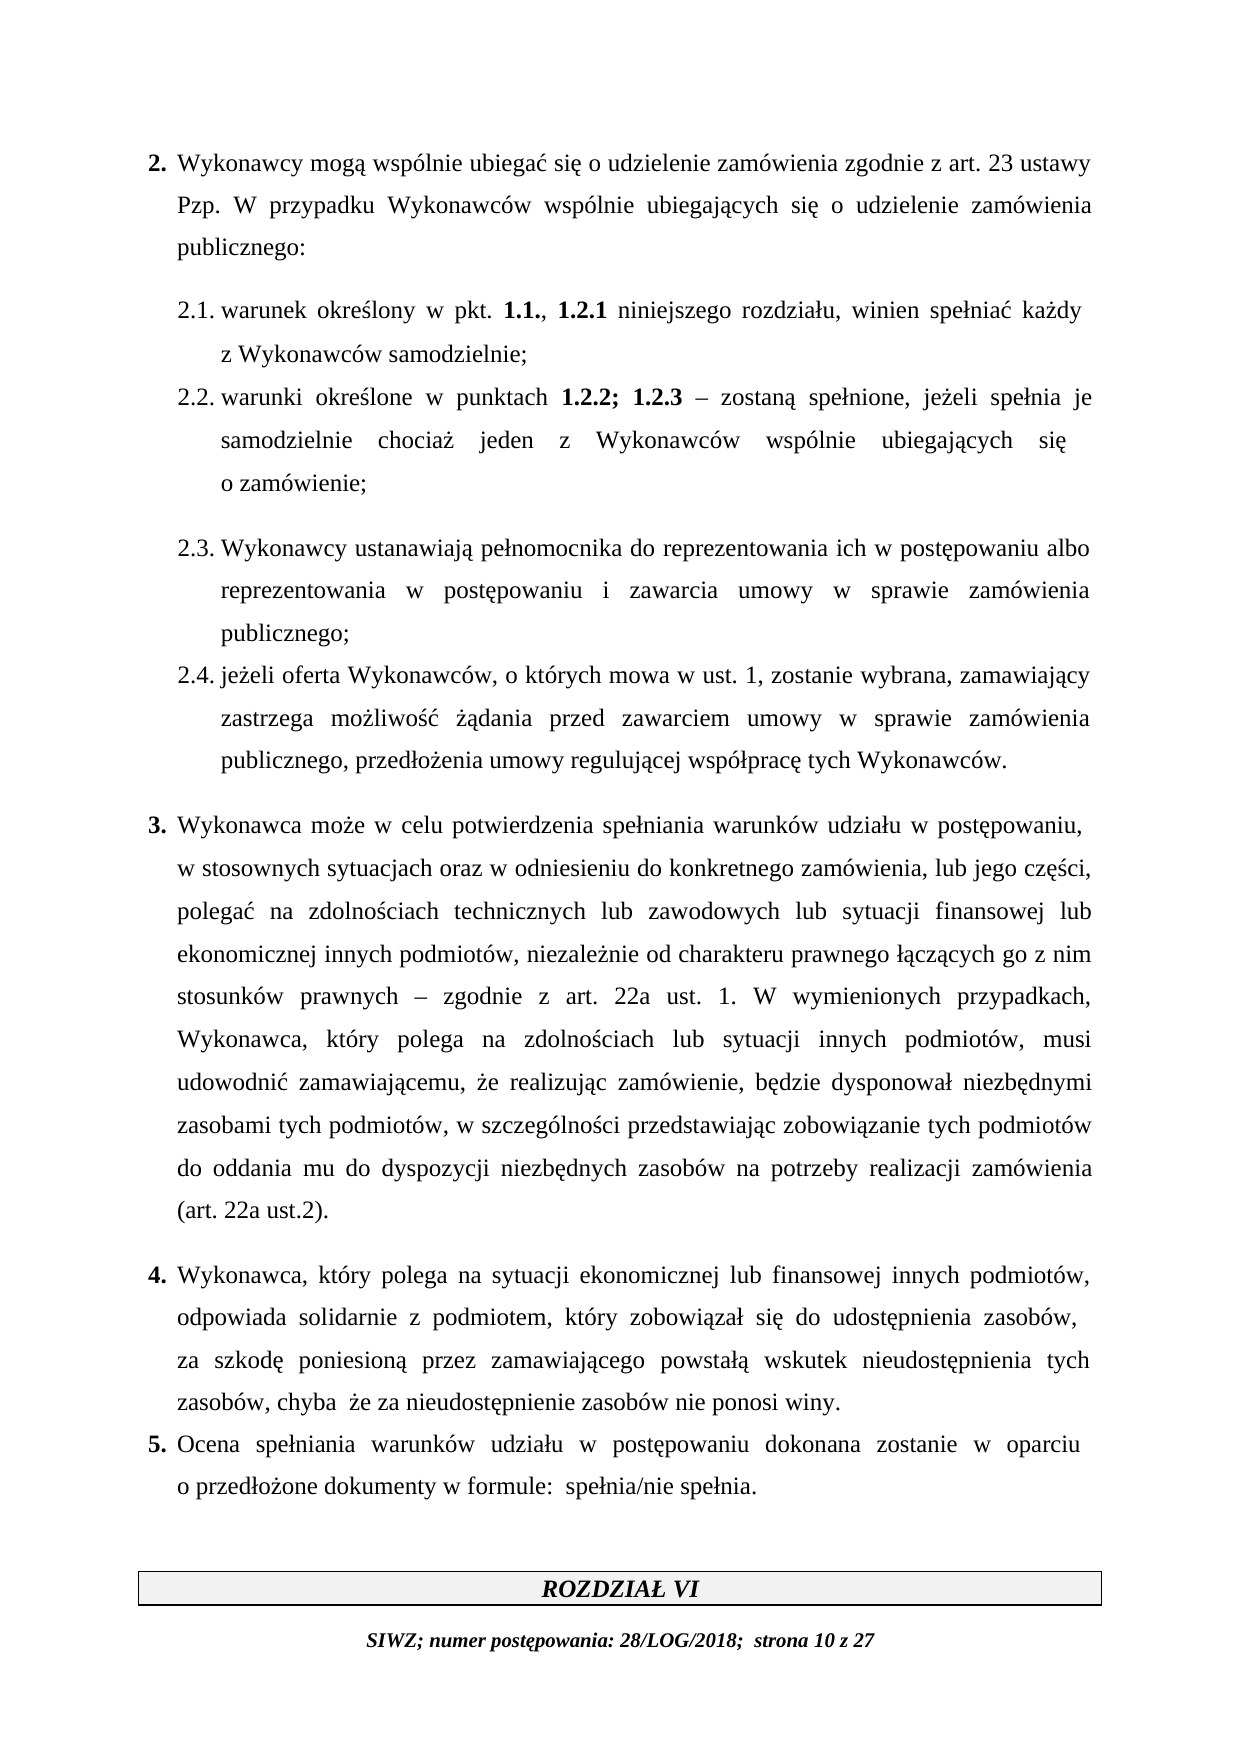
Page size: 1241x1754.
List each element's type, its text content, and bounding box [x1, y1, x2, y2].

list Wykonawcy mogą wspólnie ubiegać się o udzielenie zamówienia zgodnie z art. 23 ustawy Pzp. W przypadku Wykonawców wspólnie ubiegających się o udzielenie zamówienia publicznego: [148, 148, 1093, 261]
list Ocena spełniania warunków udziału w postępowaniu dokonana zostanie w oparciu o przedłożone dokumenty w formule: spełnia/nie spełnia. [148, 1429, 1091, 1500]
list Wykonawcy ustanawiają pełnomocnika do reprezentowania ich w postępowaniu albo reprezentowania w postępowaniu i zawarcia umowy w sprawie zamówienia publicznego; [177, 533, 1091, 647]
list jeżeli oferta Wykonawców, o których mowa w ust. 1, zostanie wybrana, zamawiający zastrzega możliwość żądania przed zawarciem umowy w sprawie zamówienia publicznego, przedłożenia umowy regulującej współpracę tych Wykonawców. [177, 660, 1091, 774]
text Rozdział VI [139, 1572, 1101, 1604]
list warunek określony w pkt. 1.1., 1.2.1 niniejszego rozdziału, winien spełniać każdy z Wykonawców samodzielnie; [177, 296, 1093, 367]
list Wykonawca może w celu potwierdzenia spełniania warunków udziału w postępowaniu, w stosownych sytuacjach oraz w odniesieniu do konkretnego zamówienia, lub jego części, polegać na zdolnościach technicznych lub zawodowych lub sytuacji finansowej lub ekonomicznej innych podmiotów, niezależnie od charakteru prawnego łączących go z nim stosunków prawnych – zgodnie z art. 22a ust. 1. W wymienionych przypadkach, Wykonawca, który polega na zdolnościach lub sytuacji innych podmiotów, musi udowodnić zamawiającemu, że realizując zamówienie, będzie dysponował niezbędnymi zasobami tych podmiotów, w szczególności przedstawiając zobowiązanie tych podmiotów do oddania mu do dyspozycji niezbędnych zasobów na potrzeby realizacji zamówienia (art. 22a ust.2). [148, 810, 1093, 1224]
list warunki określone w punktach 1.2.2; 1.2.3 – zostaną spełnione, jeżeli spełnia je samodzielnie chociaż jeden z Wykonawców wspólnie ubiegających się o zamówienie; [177, 382, 1093, 497]
list Wykonawca, który polega na sytuacji ekonomicznej lub finansowej innych podmiotów, odpowiada solidarnie z podmiotem, który zobowiązał się do udostępnienia zasobów, za szkodę poniesioną przez zamawiającego powstałą wskutek nieudostępnienia tych zasobów, chyba że za nieudostępnienie zasobów nie ponosi winy. [148, 1260, 1091, 1416]
